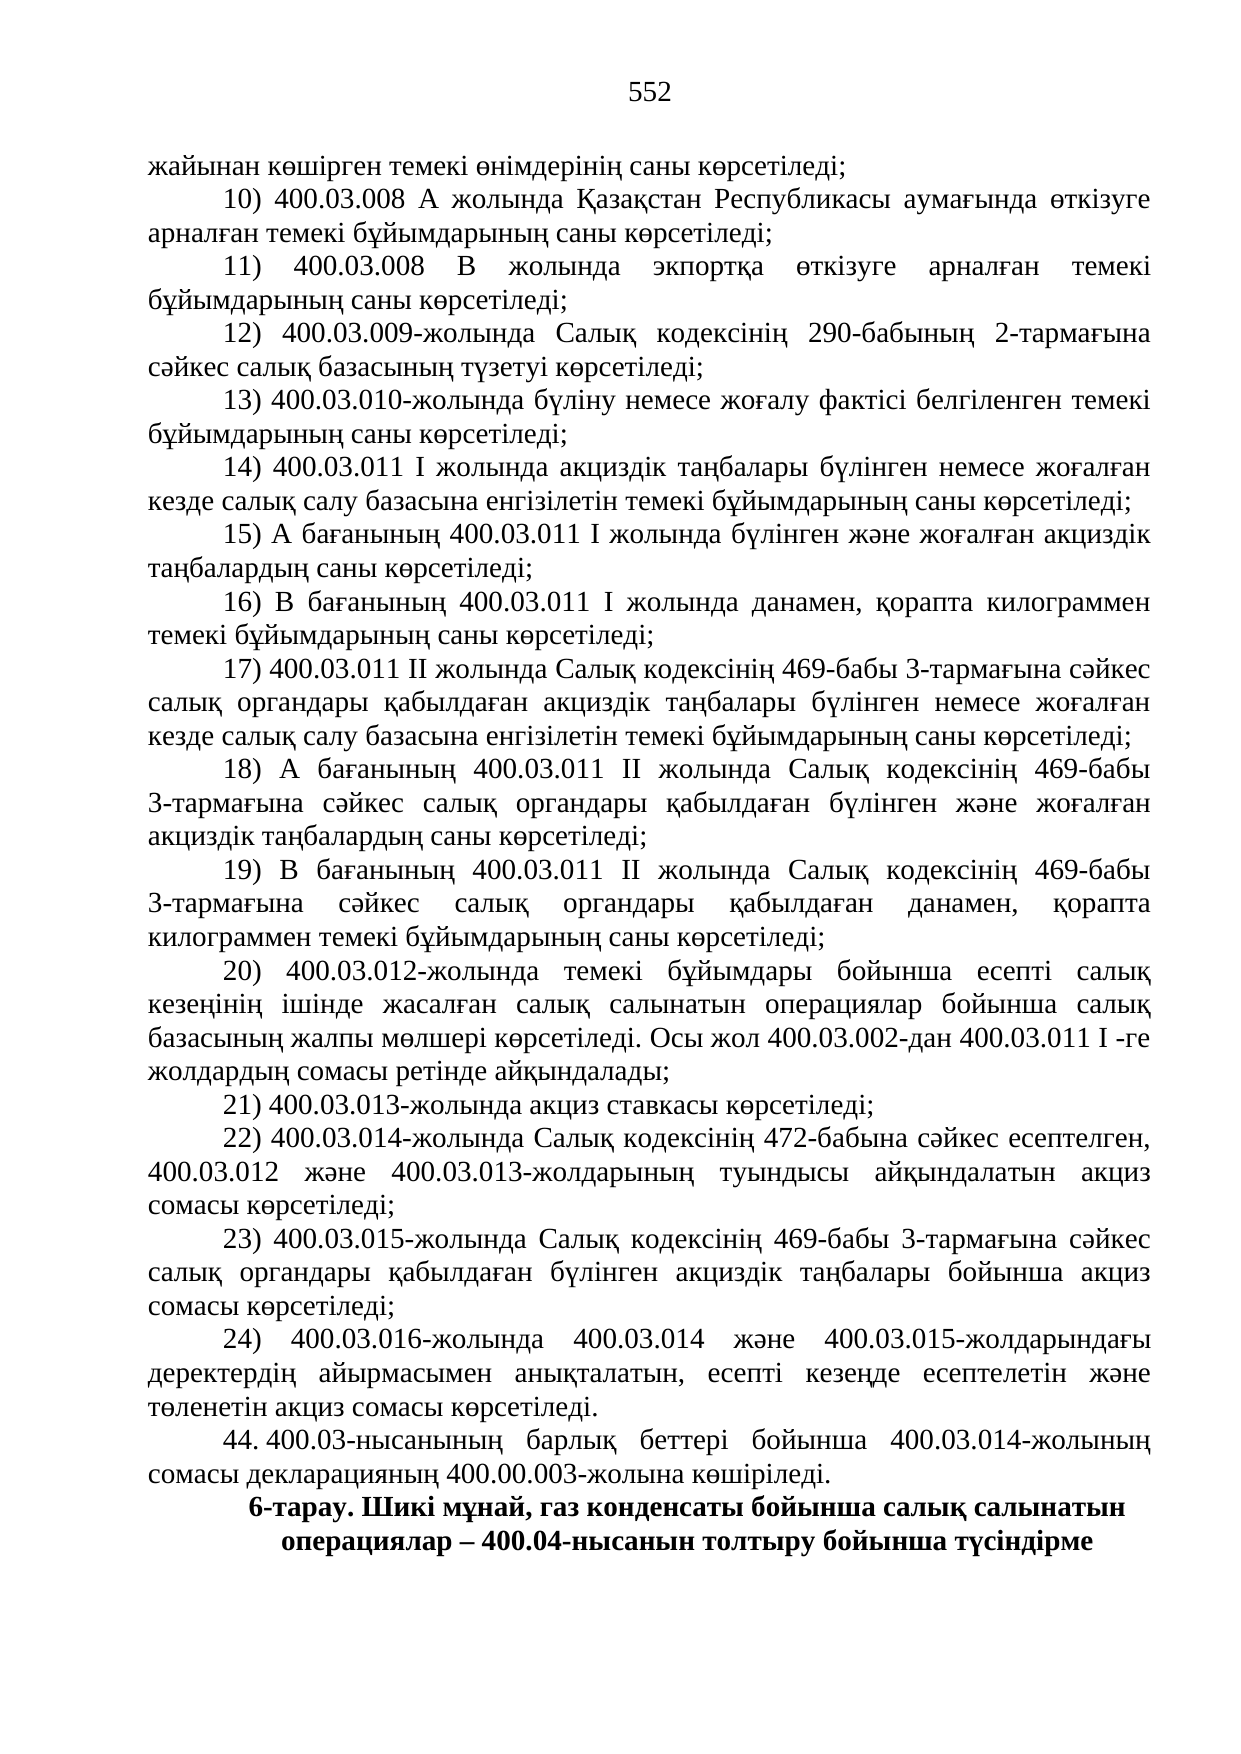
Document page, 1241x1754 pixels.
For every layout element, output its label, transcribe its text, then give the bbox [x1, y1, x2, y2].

text 22) 400.03.014-жолында Салық кодексінің 472-бабына сәйкес есептелген, 400.03.012 және 400.03.013-жолдарының туындысы айқындалатын акциз сомасы көрсетіледі; [148, 1120, 1152, 1221]
text 18) А бағанының 400.03.011 II жолында Салық кодексінің 469-бабы 3-тармағына сәйкес салық органдары қабылдаған бүлінген және жоғалған акциздік таңбалардың саны көрсетіледі; [148, 751, 1152, 852]
text 20) 400.03.012-жолында темекі бұйымдары бойынша есепті салық кезеңінің ішінде жасалған салық салынатын операциялар бойынша салық базасының жалпы мөлшері көрсетіледі. Осы жол 400.03.002-дан 400.03.011 I -ге жолдардың сомасы ретінде айқындалады; [148, 953, 1152, 1087]
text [148, 148, 1152, 181]
text 11) 400.03.008 В жолында экпортқа өткізуге арналған темекі бұйымдарының саны көрсетіледі; [148, 248, 1152, 315]
text 17) 400.03.011 II жолында Салық кодексінің 469-бабы 3-тармағына сәйкес салық органдары қабылдаған акциздік таңбалары бүлінген немесе жоғалған кезде салық салу базасына енгізілетін темекі бұйымдарының саны көрсетіледі; [148, 651, 1152, 751]
text 15) А бағанының 400.03.011 I жолында бүлінген және жоғалған акциздік таңбалардың саны көрсетіледі; [148, 517, 1152, 584]
text 21) 400.03.013-жолында акциз ставкасы көрсетіледі; [148, 1087, 1152, 1120]
text 10) 400.03.008 А жолында Қазақстан Республикасы аумағында өткізуге арналған темекі бұйымдарының саны көрсетіледі; [148, 181, 1152, 248]
text 23) 400.03.015-жолында Салық кодексінің 469-бабы 3-тармағына сәйкес салық органдары қабылдаған бүлінген акциздік таңбалары бойынша акциз сомасы көрсетіледі; [148, 1221, 1152, 1322]
text 24) 400.03.016-жолында 400.03.014 және 400.03.015-жолдарындағы деректердің айырмасымен анықталатын, есепті кезеңде есептелетін және төленетін акциз сомасы көрсетіледі. [148, 1322, 1152, 1422]
text 14) 400.03.011 I жолында акциздік таңбалары бүлінген немесе жоғалған кезде салық салу базасына енгізілетін темекі бұйымдарының саны көрсетіледі; [148, 449, 1152, 517]
text 16) В бағанының 400.03.011 I жолында данамен, қорапта килограммен темекі бұйымдарының саны көрсетіледі; [148, 584, 1152, 651]
text 12) 400.03.009-жолында Салық кодексінің 290-бабының 2-тармағына сәйкес салық базасының түзетуі көрсетіледі; [148, 315, 1152, 382]
text 19) В бағанының 400.03.011 II жолында Салық кодексінің 469-бабы 3-тармағына сәйкес салық органдары қабылдаған данамен, қорапта килограммен темекі бұйымдарының саны көрсетіледі; [148, 852, 1152, 953]
text 6-тарау. Шикі мұнай, газ конденсаты бойынша салық салынатын операциялар – 400.04-нысанын толтыру бойынша түсіндірме [223, 1489, 1152, 1556]
list 400.03-нысанының барлық беттері бойынша 400.03.014-жолының сомасы декларацияның 400.00.003-жолына көшіріледі. [148, 1422, 1152, 1489]
text 13) 400.03.010-жолында бүліну немесе жоғалу фактісі белгіленген темекі бұйымдарының саны көрсетіледі; [148, 382, 1152, 449]
